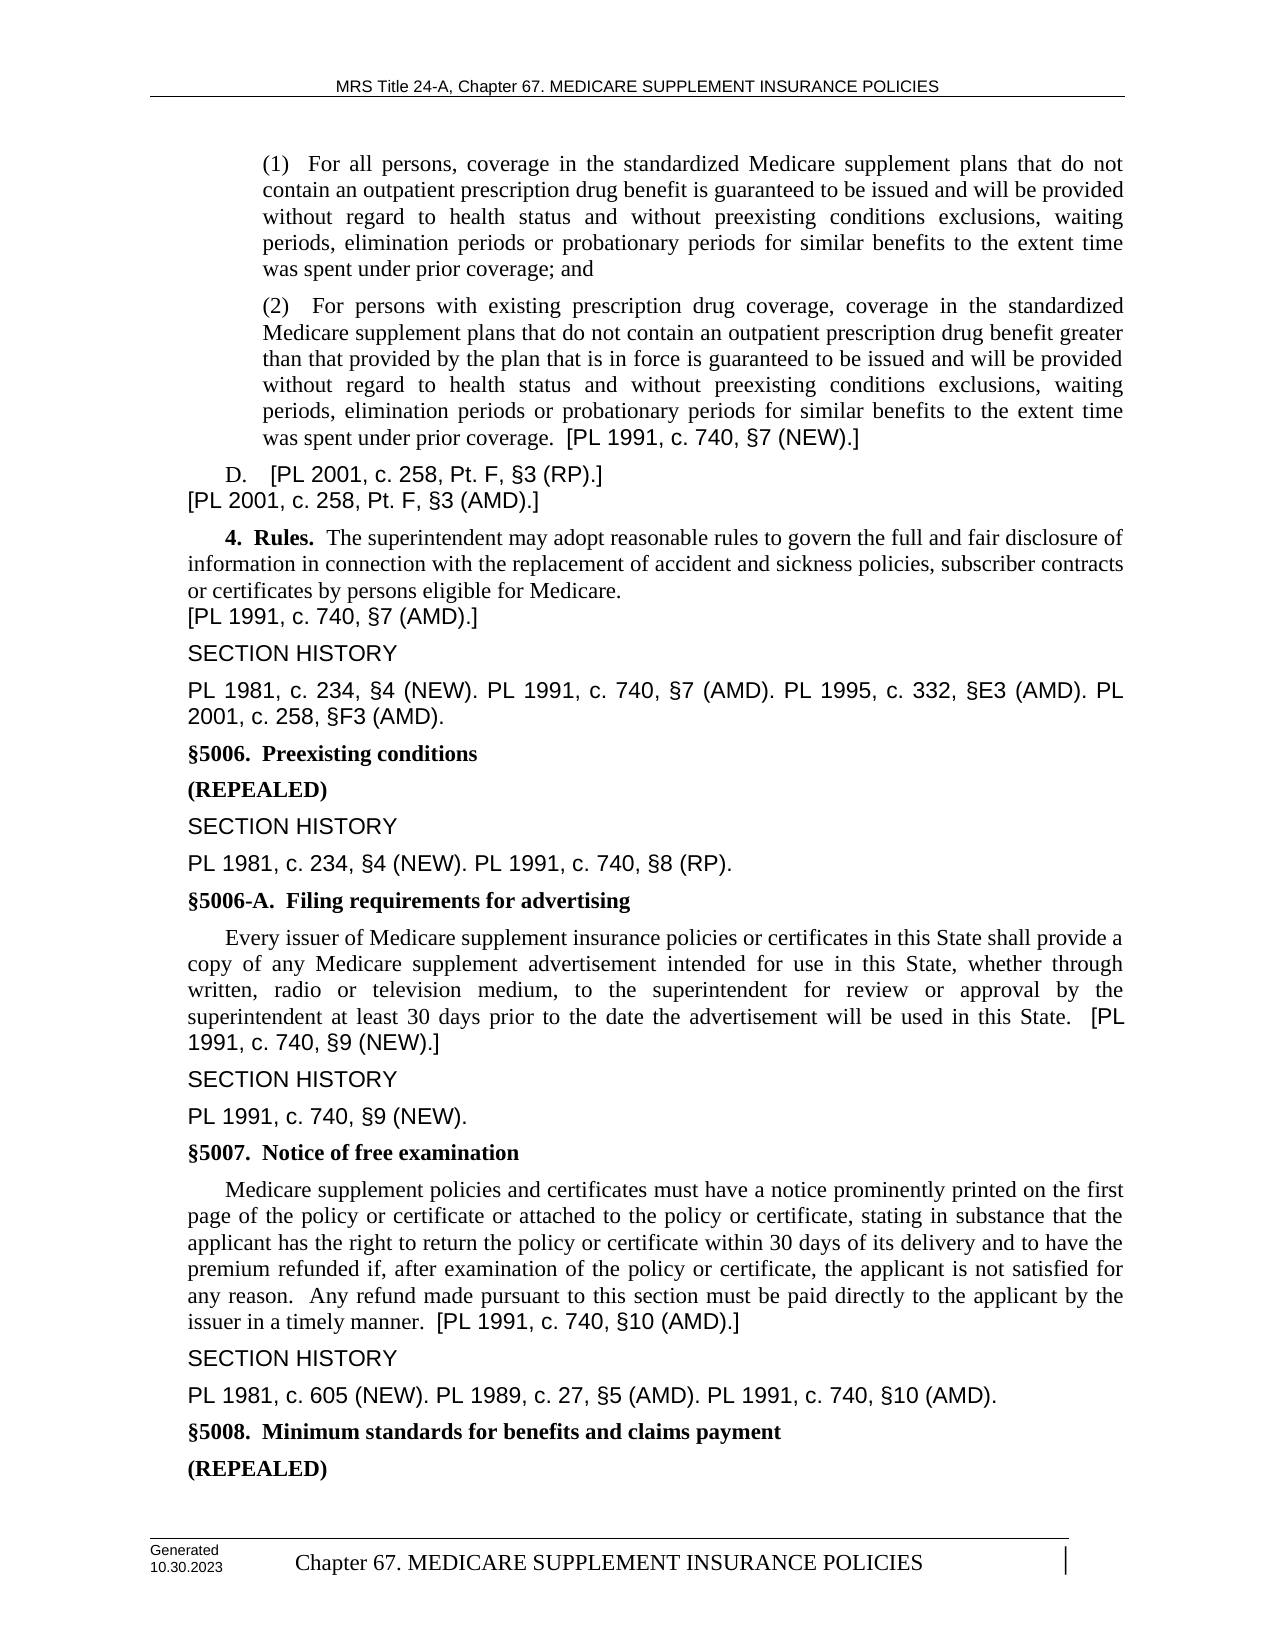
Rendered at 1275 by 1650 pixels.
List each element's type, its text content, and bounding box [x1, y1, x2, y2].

text PL 1981, c. 234, §4 (NEW). PL 1991, c. 740, §8 (RP). [187, 850, 1125, 876]
text SECTION HISTORY [187, 1345, 1125, 1371]
text §5006-A. Filing requirements for advertising [187, 887, 1125, 913]
text PL 1981, c. 234, §4 (NEW). PL 1991, c. 740, §7 (AMD). PL 1995, c. 332, §E3 (AMD). PL 2001, c. 258, §F3 (AMD). [187, 677, 1125, 729]
text [PL 2001, c. 258, Pt. F, §3 (AMD).] [187, 487, 1125, 514]
text [PL 1991, c. 740, §7 (AMD).] [187, 603, 1125, 629]
text Medicare supplement policies and certificates must have a notice prominently printed on the first page of the policy or certificate or attached to the policy or certificate, stating in substance that the applicant has the right to return the policy or certificate within 30 days of its delivery and to have the premium refunded if, after examination of the policy or certificate, the applicant is not satisfied for any reason. Any refund made pursuant to this section must be paid directly to the applicant by the issuer in a timely manner. [PL 1991, c. 740, §10 (AMD).] [187, 1176, 1125, 1334]
text 4. Rules. The superintendent may adopt reasonable rules to govern the full and fair disclosure of information in connection with the replacement of accident and sickness policies, subscriber contracts or certificates by persons eligible for Medicare. [187, 524, 1125, 603]
text §5008. Minimum standards for benefits and claims payment [187, 1418, 1125, 1445]
text D. [PL 2001, c. 258, Pt. F, §3 (RP).] [225, 461, 1125, 487]
text PL 1981, c. 605 (NEW). PL 1989, c. 27, §5 (AMD). PL 1991, c. 740, §10 (AMD). [187, 1382, 1125, 1408]
text (REPEALED) [187, 777, 1125, 803]
text SECTION HISTORY [187, 813, 1125, 840]
text §5006. Preexisting conditions [187, 740, 1125, 766]
text (2) For persons with existing prescription drug coverage, coverage in the standardized Medicare supplement plans that do not contain an outpatient prescription drug benefit greater than that provided by the plan that is in force is guaranteed to be issued and will be provided without regard to health status and without preexisting conditions exclusions, waiting periods, elimination periods or probationary periods for similar benefits to the extent time was spent under prior coverage. [PL 1991, c. 740, §7 (NEW).] [262, 292, 1125, 450]
text Every issuer of Medicare supplement insurance policies or certificates in this State shall provide a copy of any Medicare supplement advertisement intended for use in this State, whether through written, radio or television medium, to the superintendent for review or approval by the superintendent at least 30 days prior to the date the advertisement will be used in this State. [PL 1991, c. 740, §9 (NEW).] [187, 924, 1125, 1056]
text PL 1991, c. 740, §9 (NEW). [187, 1103, 1125, 1129]
text SECTION HISTORY [187, 640, 1125, 666]
text SECTION HISTORY [187, 1066, 1125, 1092]
text (1) For all persons, coverage in the standardized Medicare supplement plans that do not contain an outpatient prescription drug benefit is guaranteed to be issued and will be provided without regard to health status and without preexisting conditions exclusions, waiting periods, elimination periods or probationary periods for similar benefits to the extent time was spent under prior coverage; and [262, 150, 1125, 282]
text §5007. Notice of free examination [187, 1139, 1125, 1166]
text (REPEALED) [187, 1455, 1125, 1482]
